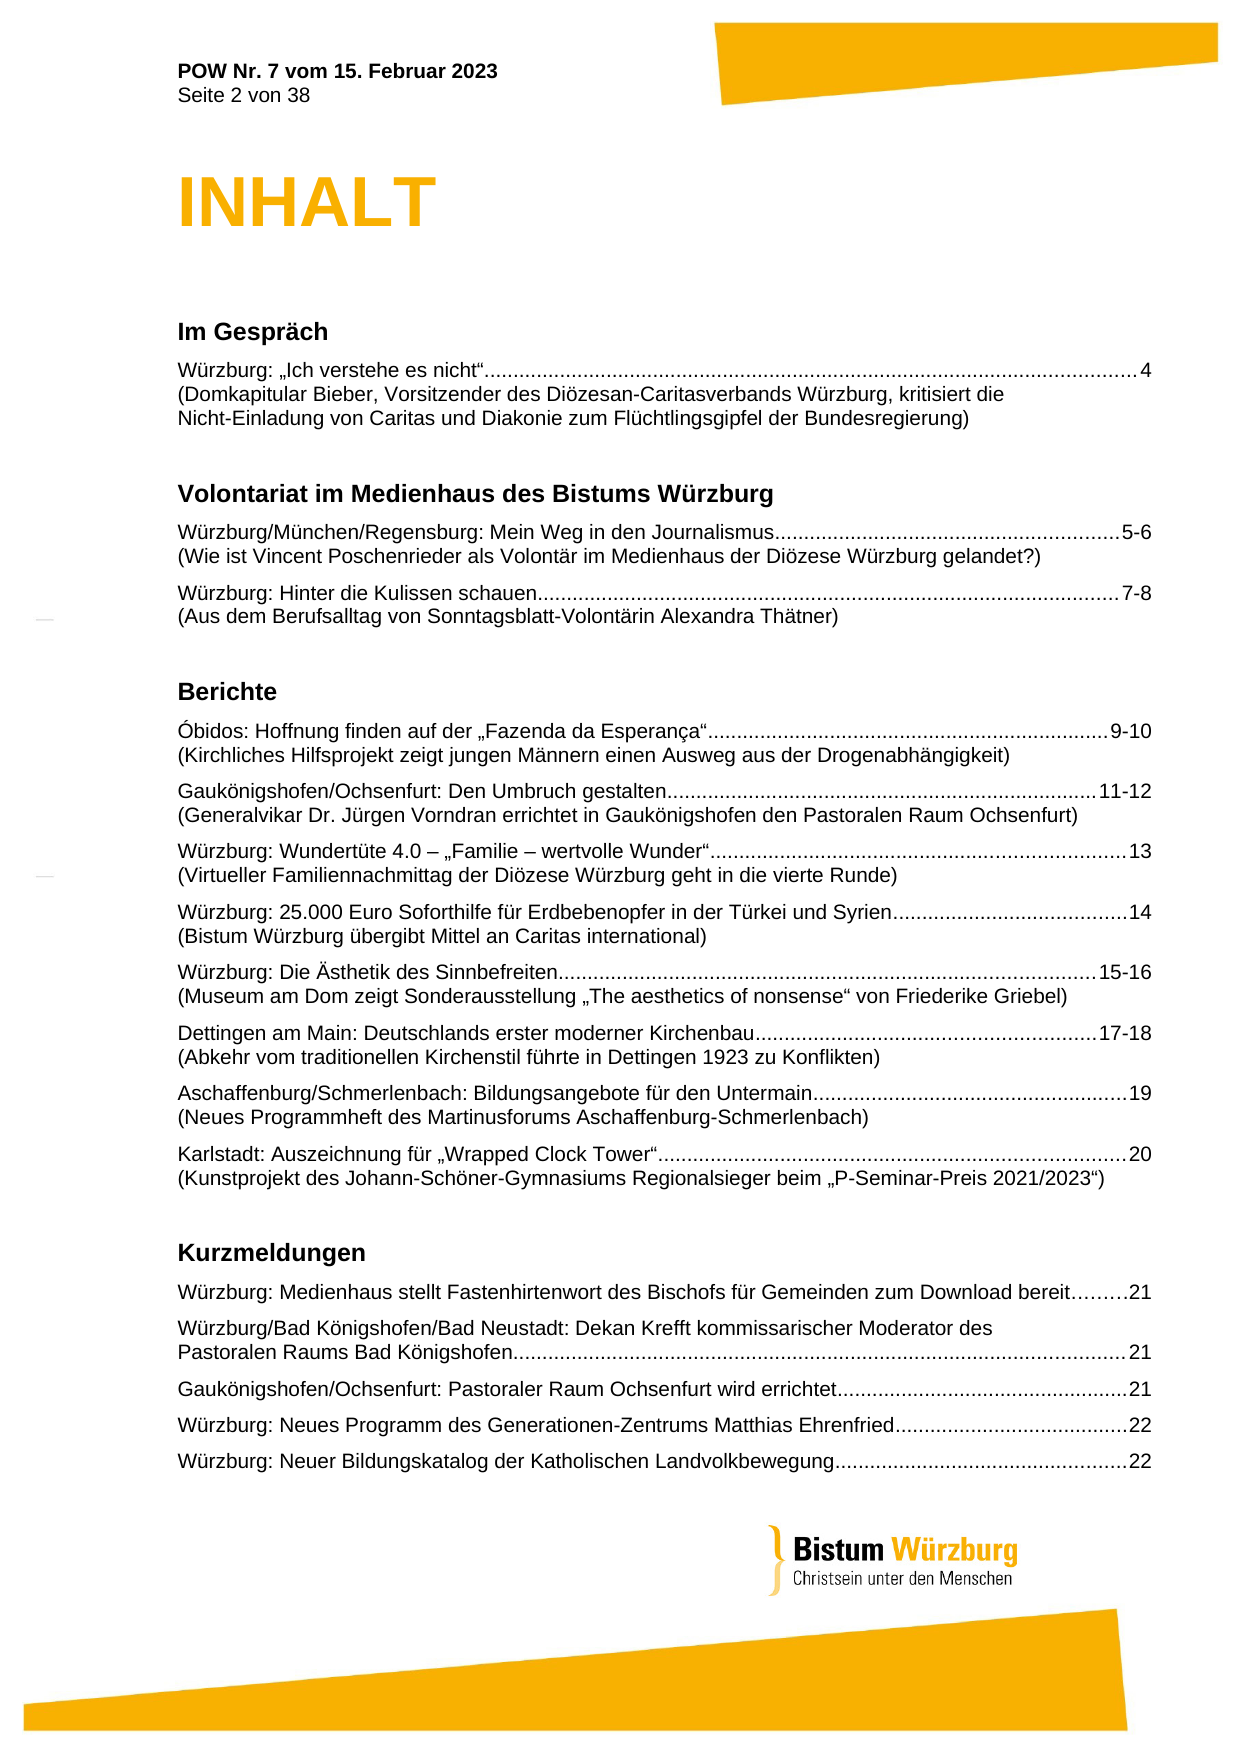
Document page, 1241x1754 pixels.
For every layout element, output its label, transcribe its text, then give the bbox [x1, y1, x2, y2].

text Würzburg: Wundertüte 4.0 – „Familie – wertvolle Wunder“ 13 (Virtueller Familiennachmittag der Diözese Würzburg geht in die vierte Runde) [177, 839, 1152, 887]
text Gaukönigshofen/Ochsenfurt: Den Umbruch gestalten 11-12 (Generalvikar Dr. Jürgen Vorndran errichtet in Gaukönigshofen den Pastoralen Raum Ochsenfurt) [177, 779, 1152, 827]
text Inhalt [177, 160, 1152, 242]
text Würzburg: Neuer Bildungskatalog der Katholischen Landvolkbewegung 22 [177, 1449, 1152, 1473]
text Óbidos: Hoffnung finden auf der „Fazenda da Esperança“ 9-10 (Kirchliches Hilfsprojekt zeigt jungen Männern einen Ausweg aus der Drogenabhängigkeit) [177, 718, 1152, 766]
subtitle Berichte [177, 677, 1152, 706]
picture [0, 0, 1241, 1754]
text Würzburg: Neues Programm des Generationen-Zentrums Matthias Ehrenfried 22 [177, 1413, 1152, 1437]
text Würzburg: 25.000 Euro Soforthilfe für Erdbebenopfer in der Türkei und Syrien 14 (Bistum Würzburg übergibt Mittel an Caritas international) [177, 900, 1152, 948]
text Würzburg: „Ich verstehe es nicht“ 4 (Domkapitular Bieber, Vorsitzender des Diözesan-Caritasverbands Würzburg, kritisiert die Nicht-Einladung von Caritas und Diakonie zum Flüchtlingsgipfel der Bundesregierung) [177, 358, 1152, 430]
text Würzburg: Die Ästhetik des Sinnbefreiten 15-16 (Museum am Dom zeigt Sonderausstellung „The aesthetics of nonsense“ von Friederike Griebel) [177, 960, 1152, 1008]
text Karlstadt: Auszeichnung für „Wrapped Clock Tower“ 20 (Kunstprojekt des Johann-Schöner-Gymnasiums Regionalsieger beim „P-Seminar-Preis 2021/2023“) [177, 1141, 1152, 1189]
text Aschaffenburg/Schmerlenbach: Bildungsangebote für den Untermain 19 (Neues Programmheft des Martinusforums Aschaffenburg-Schmerlenbach) [177, 1081, 1152, 1129]
text Im Gespräch [177, 317, 1152, 345]
text Würzburg/München/Regensburg: Mein Weg in den Journalismus 5-6 (Wie ist Vincent Poschenrieder als Volontär im Medienhaus der Diözese Würzburg gelandet?) [177, 520, 1152, 568]
text Würzburg/Bad Königshofen/Bad Neustadt: Dekan Krefft kommissarischer Moderator des Pastoralen Raums Bad Königshofen 21 [177, 1316, 1152, 1364]
text Würzburg: Hinter die Kulissen schauen 7-8 (Aus dem Berufsalltag von Sonntagsblatt-Volontärin Alexandra Thätner) [177, 580, 1152, 628]
subtitle Volontariat im Medienhaus des Bistums Würzburg [177, 479, 1152, 507]
text Gaukönigshofen/Ochsenfurt: Pastoraler Raum Ochsenfurt wird errichtet 21 [177, 1376, 1152, 1400]
text Würzburg: Medienhaus stellt Fastenhirtenwort des Bischofs für Gemeinden zum Download bereit 21 [177, 1279, 1152, 1303]
subtitle Kurzmeldungen [177, 1238, 1152, 1267]
text Dettingen am Main: Deutschlands erster moderner Kirchenbau 17-18 (Abkehr vom traditionellen Kirchenstil führte in Dettingen 1923 zu Konflikten) [177, 1021, 1152, 1068]
